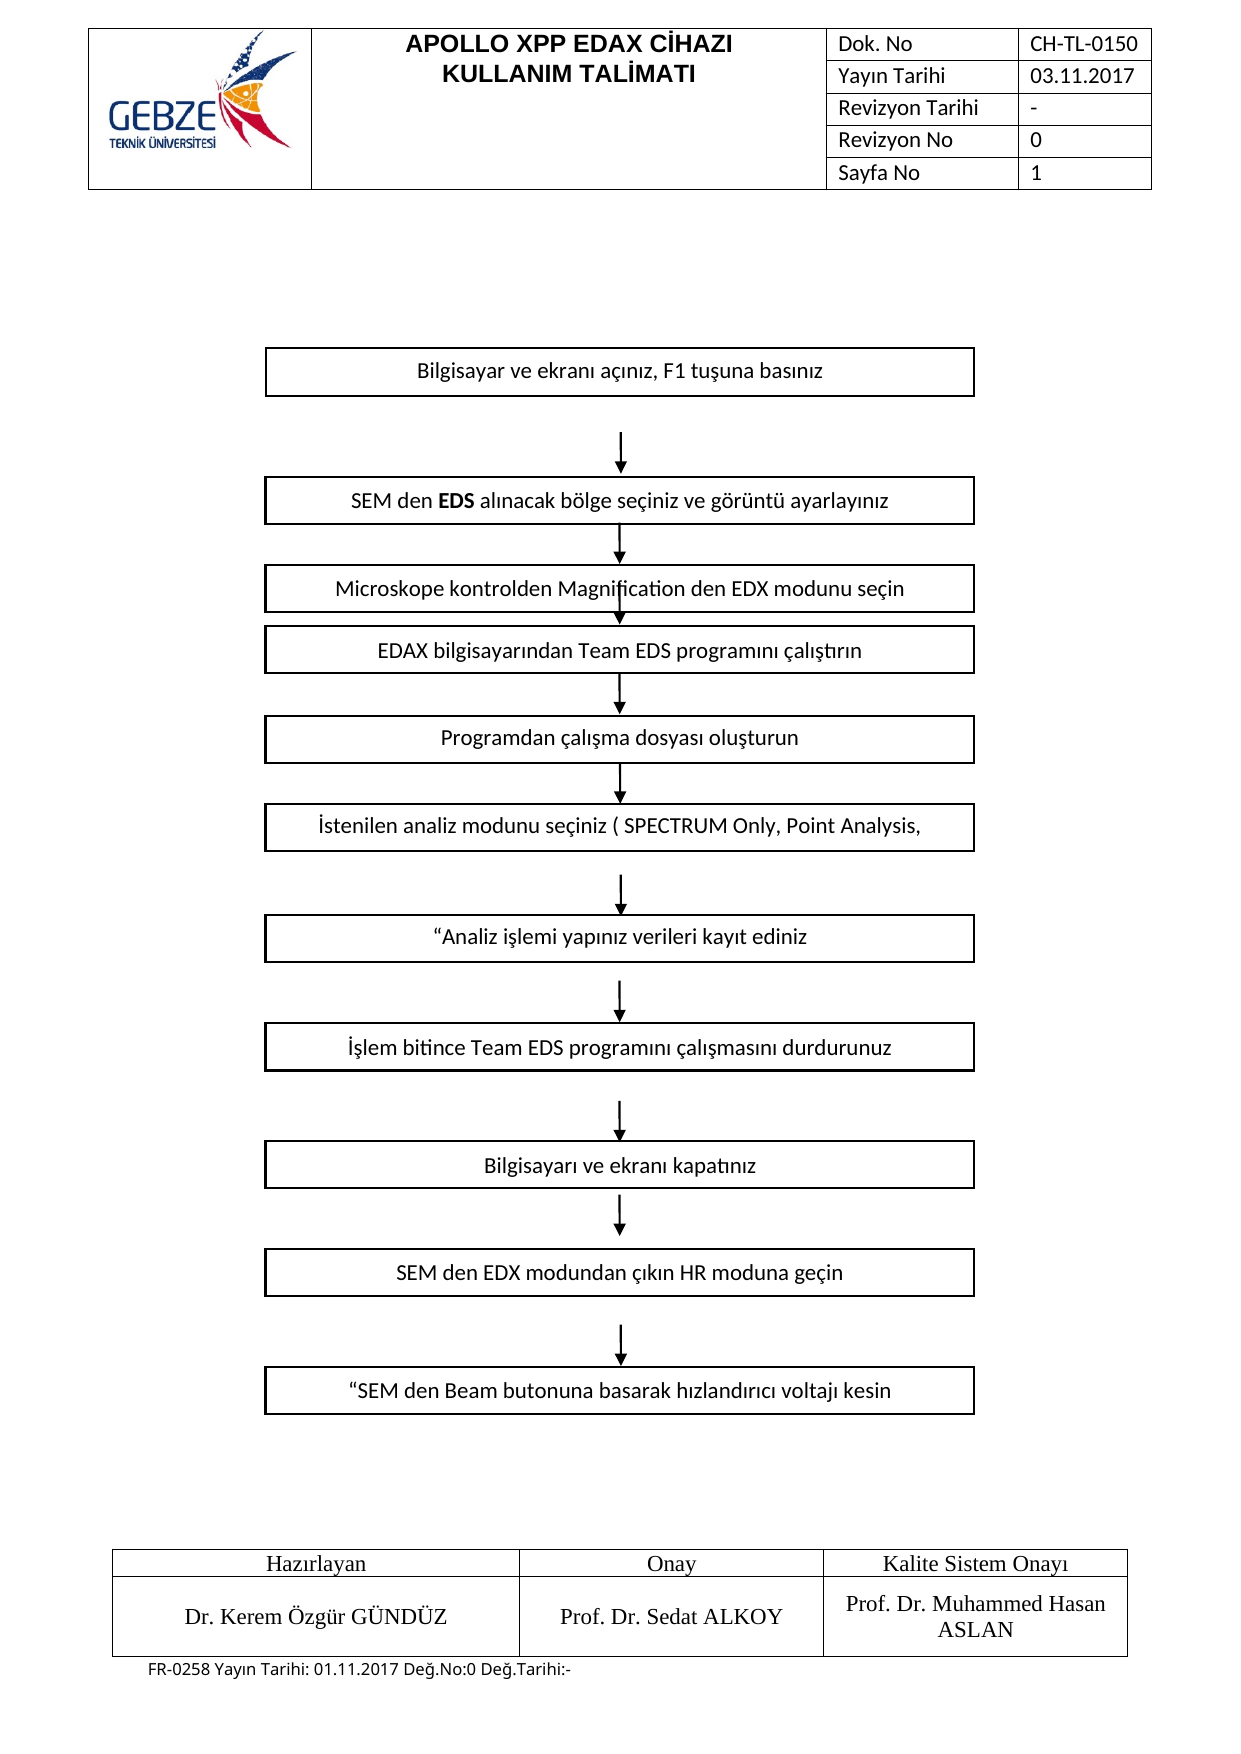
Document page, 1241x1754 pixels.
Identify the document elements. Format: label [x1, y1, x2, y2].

picture [99, 29, 298, 158]
